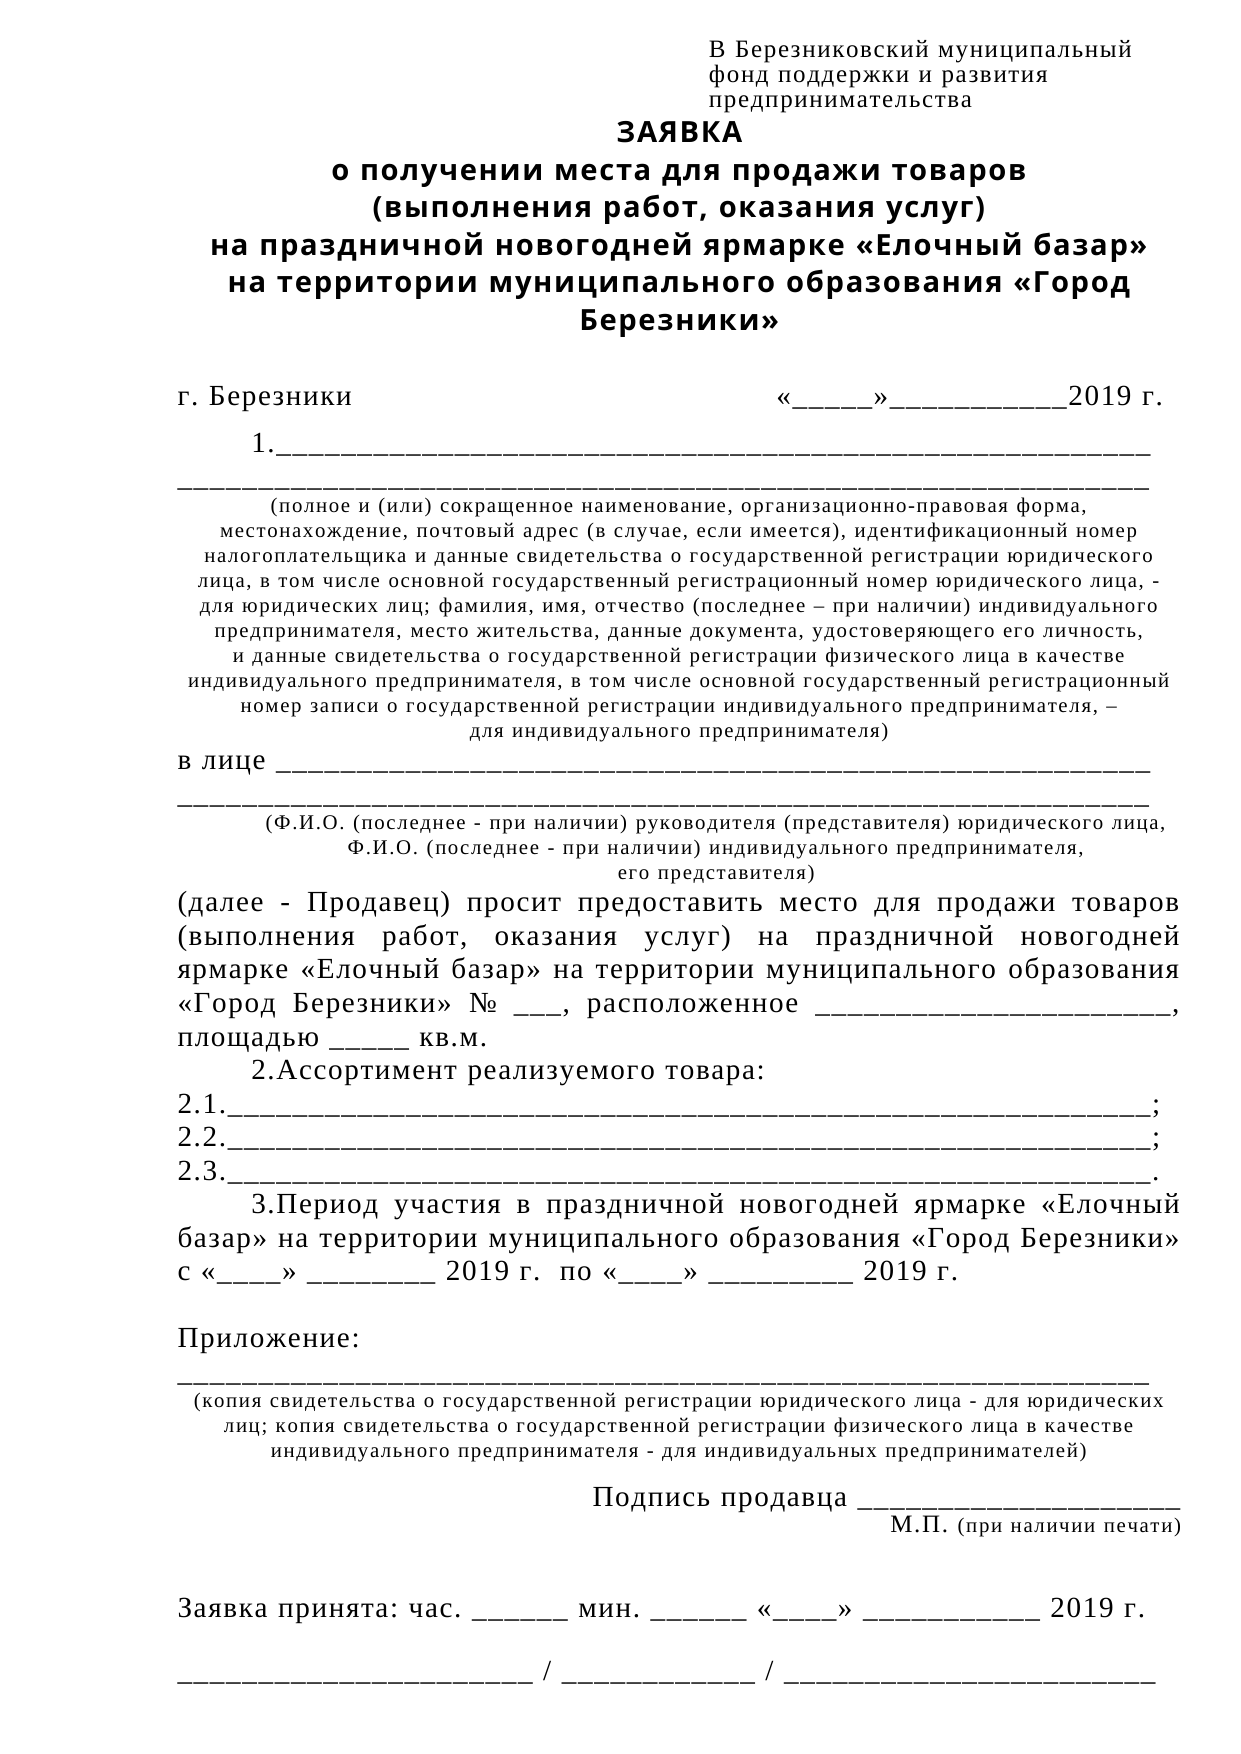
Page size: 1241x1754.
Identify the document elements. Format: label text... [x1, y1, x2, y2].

text (полное и (или) сокращенное наименование, организационно-правовая форма, местонахождение, почтовый адрес (в случае, если имеется), идентификационный номер налогоплательщика и данные свидетельства о государственной регистрации юридического лица, в том числе основной государственный регистрационный номер юридического лица, - для юридических лиц; фамилия, имя, отчество (последнее – при наличии) индивидуального предпринимателя, место жительства, данные документа, удостоверяющего его личность, [177, 492, 1181, 642]
text ____________________________________________________________ [177, 459, 1181, 492]
text о получении места для продажи товаров [177, 150, 1181, 188]
text 2.3._________________________________________________________. [177, 1153, 1181, 1186]
text ______________________ / ____________ / _______________________ [177, 1650, 1181, 1688]
text 2.1._________________________________________________________; [177, 1086, 1181, 1119]
text Подпись продавца ____________________ [177, 1479, 1181, 1513]
text ____________________________________________________________ [177, 1354, 1181, 1388]
text (выполнения работ, оказания услуг) [177, 188, 1181, 225]
text ____________________________________________________________ [177, 776, 1181, 809]
text Заявка принята: час. ______ мин. ______ «____» ___________ 2019 г. [177, 1588, 1181, 1625]
text (далее - Продавец) просит предоставить место для продажи товаров (выполнения работ, оказания услуг) на праздничной новогодней ярмарке «Елочный базар» на территории муниципального образования «Город Березники» № ___, расположенное ______________________, площадью _____ кв.м. [177, 884, 1181, 1052]
text на праздничной новогодней ярмарке «Елочный базар» [177, 225, 1181, 263]
text г. Березники «_____»___________2019 г. [177, 375, 1181, 413]
text М.П. (при наличии печати) [177, 1513, 1181, 1538]
text Приложение: [177, 1321, 1181, 1354]
text 1.______________________________________________________ [177, 425, 1181, 459]
text 3.Период участия в праздничной новогодней ярмарке «Елочный базар» на территории муниципального образования «Город Березники» с «____» ________ 2019 г. по «____» _________ 2019 г. [177, 1186, 1181, 1287]
text В Березниковский муниципальный фонд поддержки и развития предпринимательства [709, 38, 1181, 113]
text для индивидуального предпринимателя) [177, 717, 1181, 742]
text ЗАЯВКА [177, 113, 1181, 150]
text его представителя) [251, 859, 1181, 884]
text на территории муниципального образования «Город Березники» [177, 263, 1181, 338]
text (Ф.И.О. (последнее - при наличии) руководителя (представителя) юридического лица, Ф.И.О. (последнее - при наличии) индивидуального предпринимателя, [251, 809, 1181, 859]
text (копия свидетельства о государственной регистрации юридического лица - для юридических лиц; копия свидетельства о государственной регистрации физического лица в качестве индивидуального предпринимателя - для индивидуальных предпринимателей) [177, 1388, 1181, 1463]
text 2.Ассортимент реализуемого товара: [177, 1052, 1181, 1086]
text и данные свидетельства о государственной регистрации физического лица в качестве индивидуального предпринимателя, в том числе основной государственный регистрационный номер записи о государственной регистрации индивидуального предпринимателя, – [177, 642, 1181, 717]
text в лице ______________________________________________________ [177, 742, 1181, 776]
text 2.2._________________________________________________________; [177, 1119, 1181, 1153]
